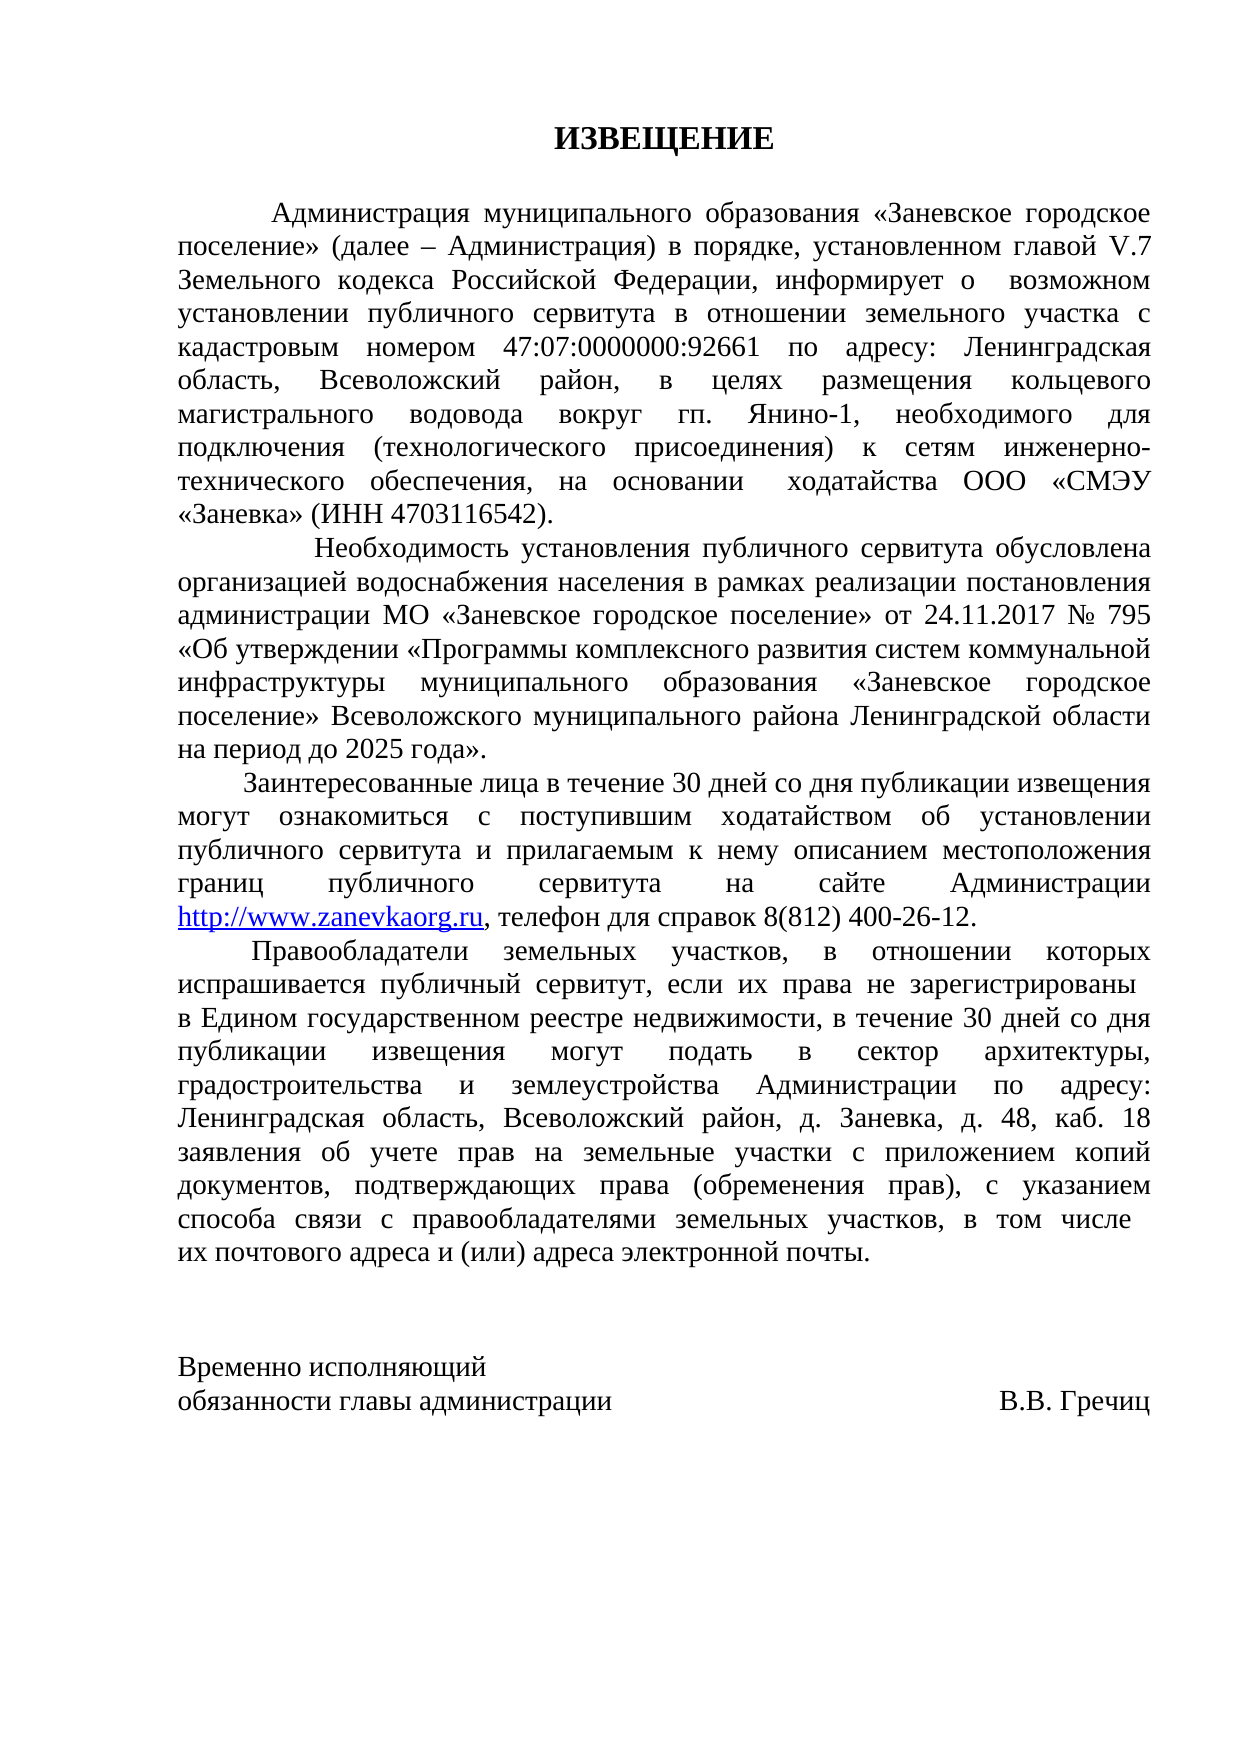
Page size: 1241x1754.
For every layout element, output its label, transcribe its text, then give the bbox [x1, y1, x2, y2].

text Заинтересованные лица в течение 30 дней со дня публикации извещения могут ознакомиться с поступившим ходатайством об установлении публичного сервитута и прилагаемым к нему описанием местоположения границ публичного сервитута на сайте Администрации http://www.zanevkaorg.ru, телефон для справок 8(812) 400-26-12. [177, 765, 1152, 933]
text Правообладатели земельных участков, в отношении которых испрашивается публичный сервитут, если их права не зарегистрированы в Едином государственном реестре недвижимости, в течение 30 дней со дня публикации извещения могут подать в сектор архитектуры, градостроительства и землеустройства Администрации по адресу: Ленинградская область, Всеволожский район, д. Заневка, д. 48, каб. 18 заявления об учете прав на земельные участки с приложением копий документов, подтверждающих права (обременения прав), с указанием способа связи с правообладателями земельных участков, в том числе их почтового адреса и (или) адреса электронной почты. [177, 933, 1152, 1268]
text Необходимость установления публичного сервитута обусловлена организацией водоснабжения населения в рамках реализации постановления администрации МО «Заневское городское поселение» от 24.11.2017 № 795 «Об утверждении «Программы комплексного развития систем коммунальной инфраструктуры муниципального образования «Заневское городское поселение» Всеволожского муниципального района Ленинградской области на период до 2025 года». [177, 530, 1152, 765]
text ИЗВЕЩЕНИЕ [177, 118, 1152, 156]
text обязанности главы администрации В.В. Гречиц [177, 1383, 1152, 1417]
text Администрация муниципального образования «Заневское городское поселение» (далее – Администрация) в порядке, установленном главой V.7 Земельного кодекса Российской Федерации, информирует о возможном установлении публичного сервитута в отношении земельного участка с кадастровым номером 47:07:0000000:92661 по адресу: Ленинградская область, Всеволожский район, в целях размещения кольцевого магистрального водовода вокруг гп. Янино-1, необходимого для подключения (технологического присоединения) к сетям инженерно-технического обеспечения, на основании ходатайства ООО «СМЭУ «Заневка» (ИНН 4703116542). [177, 228, 1152, 530]
text Временно исполняющий [177, 1349, 1152, 1383]
